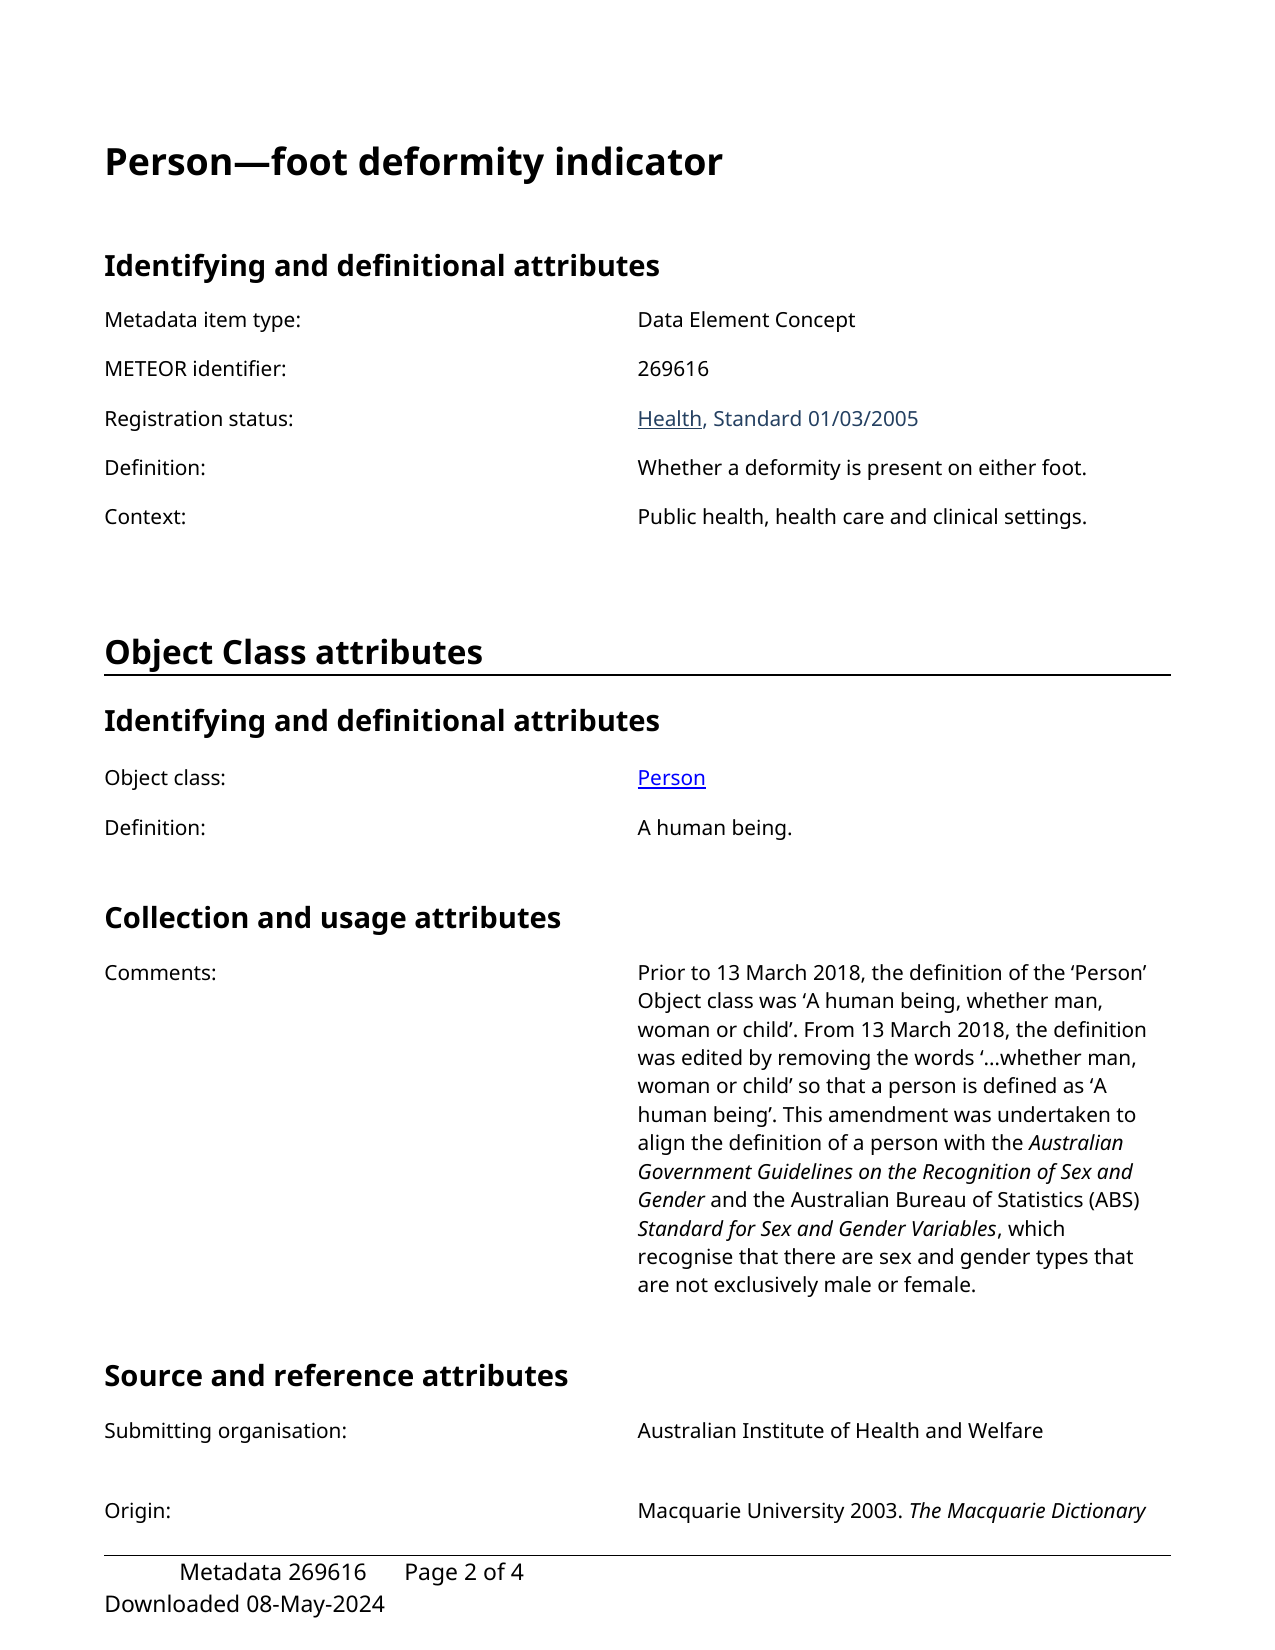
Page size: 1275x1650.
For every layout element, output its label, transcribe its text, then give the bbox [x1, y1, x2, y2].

table_cell Collection and usage attributes [93, 851, 1159, 947]
table_cell Context: [93, 492, 626, 541]
table_cell Definition: [93, 443, 626, 492]
table_cell Origin: [93, 1486, 626, 1535]
table_cell A human being. [626, 802, 1159, 851]
table_cell Data Element Concept [626, 295, 1159, 344]
table_cell Comments: [93, 948, 626, 1309]
table_cell Source and reference attributes [93, 1310, 1159, 1405]
table_cell Public health, health care and clinical settings. [626, 492, 1159, 541]
table_cell Definition: [93, 802, 626, 851]
subtitle Person—foot deformity indicator [104, 135, 1171, 186]
table_cell 269616 [626, 344, 1159, 393]
table_cell Whether a deformity is present on either foot. [626, 443, 1159, 492]
table_cell Submitting organisation: [93, 1405, 626, 1486]
table_cell Metadata item type: [93, 295, 626, 344]
table_header Identifying and definitional attributes [93, 199, 1159, 295]
table_cell Registration status: [93, 394, 626, 443]
table_cell Australian Institute of Health and Welfare [626, 1405, 1159, 1486]
table_header Person [626, 753, 1159, 802]
table_header Object class: [93, 753, 626, 802]
subtitle Identifying and definitional attributes [104, 701, 1171, 740]
subtitle Object Class attributes [104, 629, 1171, 674]
table_cell Prior to 13 March 2018, the definition of the ‘Person’ Object class was ‘A human being, whether man, woman or child’. From 13 March 2018, the definition was edited by removing the words ‘…whether man, woman or child’ so that a person is defined as ‘A human being’. This amendment was undertaken to align the definition of a person with the Australian Government Guidelines on the Recognition of Sex and Gender and the Australian Bureau of Statistics (ABS) Standard for Sex and Gender Variables, which recognise that there are sex and gender types that are not exclusively male or female. [626, 948, 1159, 1309]
table_cell Health, Standard 01/03/2005 [626, 394, 1159, 443]
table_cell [626, 1486, 1159, 1535]
table_cell METEOR identifier: [93, 344, 626, 393]
